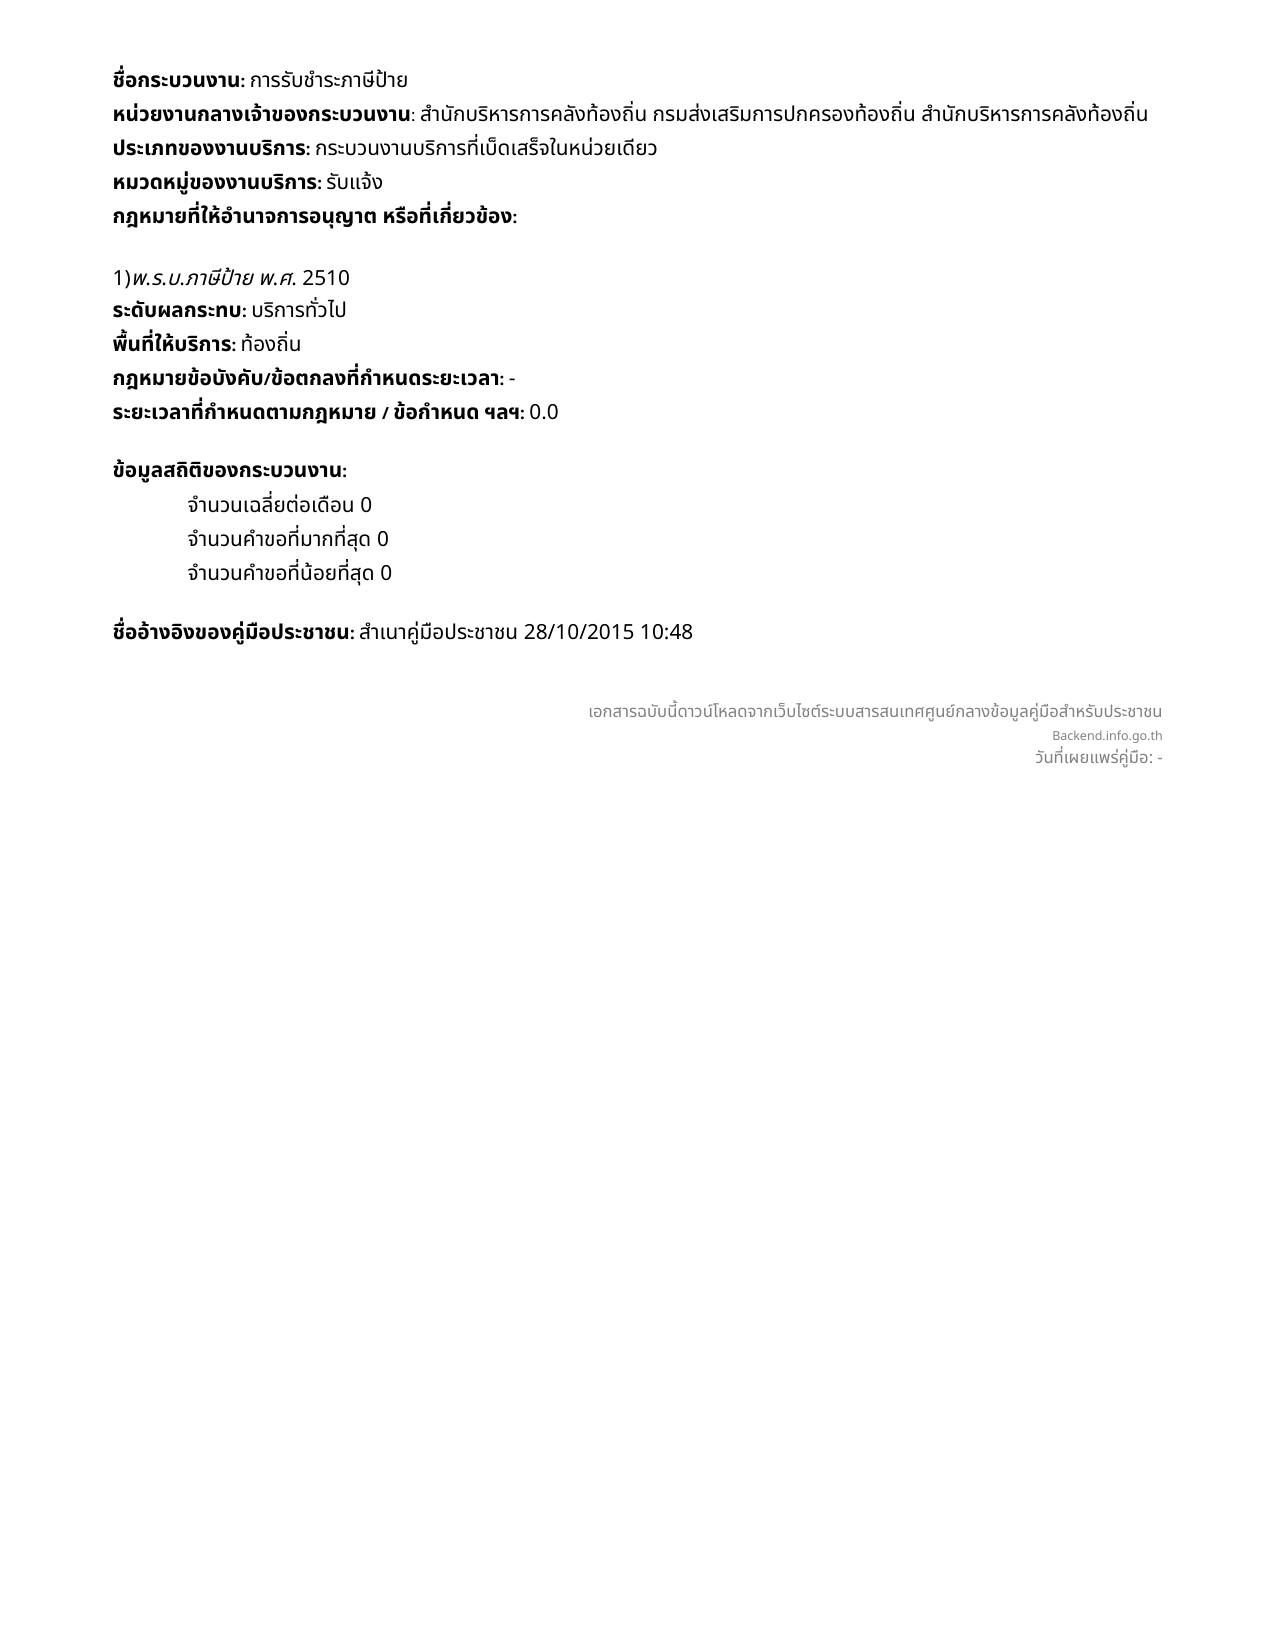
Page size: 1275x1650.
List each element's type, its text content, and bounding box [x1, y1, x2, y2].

table_header 1)พ.ร.บ.ภาษีป้าย พ.ศ. 2510 [101, 235, 1150, 295]
text หน่วยงานกลางเจ้าของกระบวนงาน: สำนักบริหารการคลังท้องถิ่น กรมส่งเสริมการปกครองท้องถิ่น สำนักบริหารการคลังท้องถิ่น [112, 99, 1162, 131]
text ข้อมูลสถิติของกระบวนงาน: [112, 456, 1162, 487]
text กฎหมายที่ให้อำนาจการอนุญาต หรือที่เกี่ยวข้อง: [112, 201, 1162, 233]
text ประเภทของงานบริการ: กระบวนงานบริการที่เบ็ดเสร็จในหน่วยเดียว [112, 133, 1162, 165]
text ระดับผลกระทบ: บริการทั่วไป [112, 295, 1162, 327]
text หมวดหมู่ของงานบริการ: รับแจ้ง [112, 167, 1162, 199]
text วันที่เผยแพร่คู่มือ: - [112, 746, 1162, 771]
text ชื่ออ้างอิงของคู่มือประชาชน: สำเนาคู่มือประชาชน 28/10/2015 10:48 [112, 617, 1162, 648]
text กฎหมายข้อบังคับ/ข้อตกลงที่กำหนดระยะเวลา: - ระยะเวลาที่กำหนดตามกฎหมาย / ข้อกำหนด ฯลฯ: 0.0 [112, 363, 1162, 429]
text Backend.info.go.th [112, 727, 1162, 744]
text ชื่อกระบวนงาน: การรับชำระภาษีป้าย [112, 66, 1162, 97]
text จำนวนคำขอที่น้อยที่สุด 0 [112, 558, 1162, 590]
text พื้นที่ให้บริการ: ท้องถิ่น [112, 329, 1162, 361]
text เอกสารฉบับนี้ดาวน์โหลดจากเว็บไซต์ระบบสารสนเทศศูนย์กลางข้อมูลคู่มือสำหรับประชาชน [112, 700, 1162, 725]
text จำนวนคำขอที่มากที่สุด 0 [112, 524, 1162, 556]
text จำนวนเฉลี่ยต่อเดือน 0 [112, 490, 1162, 521]
